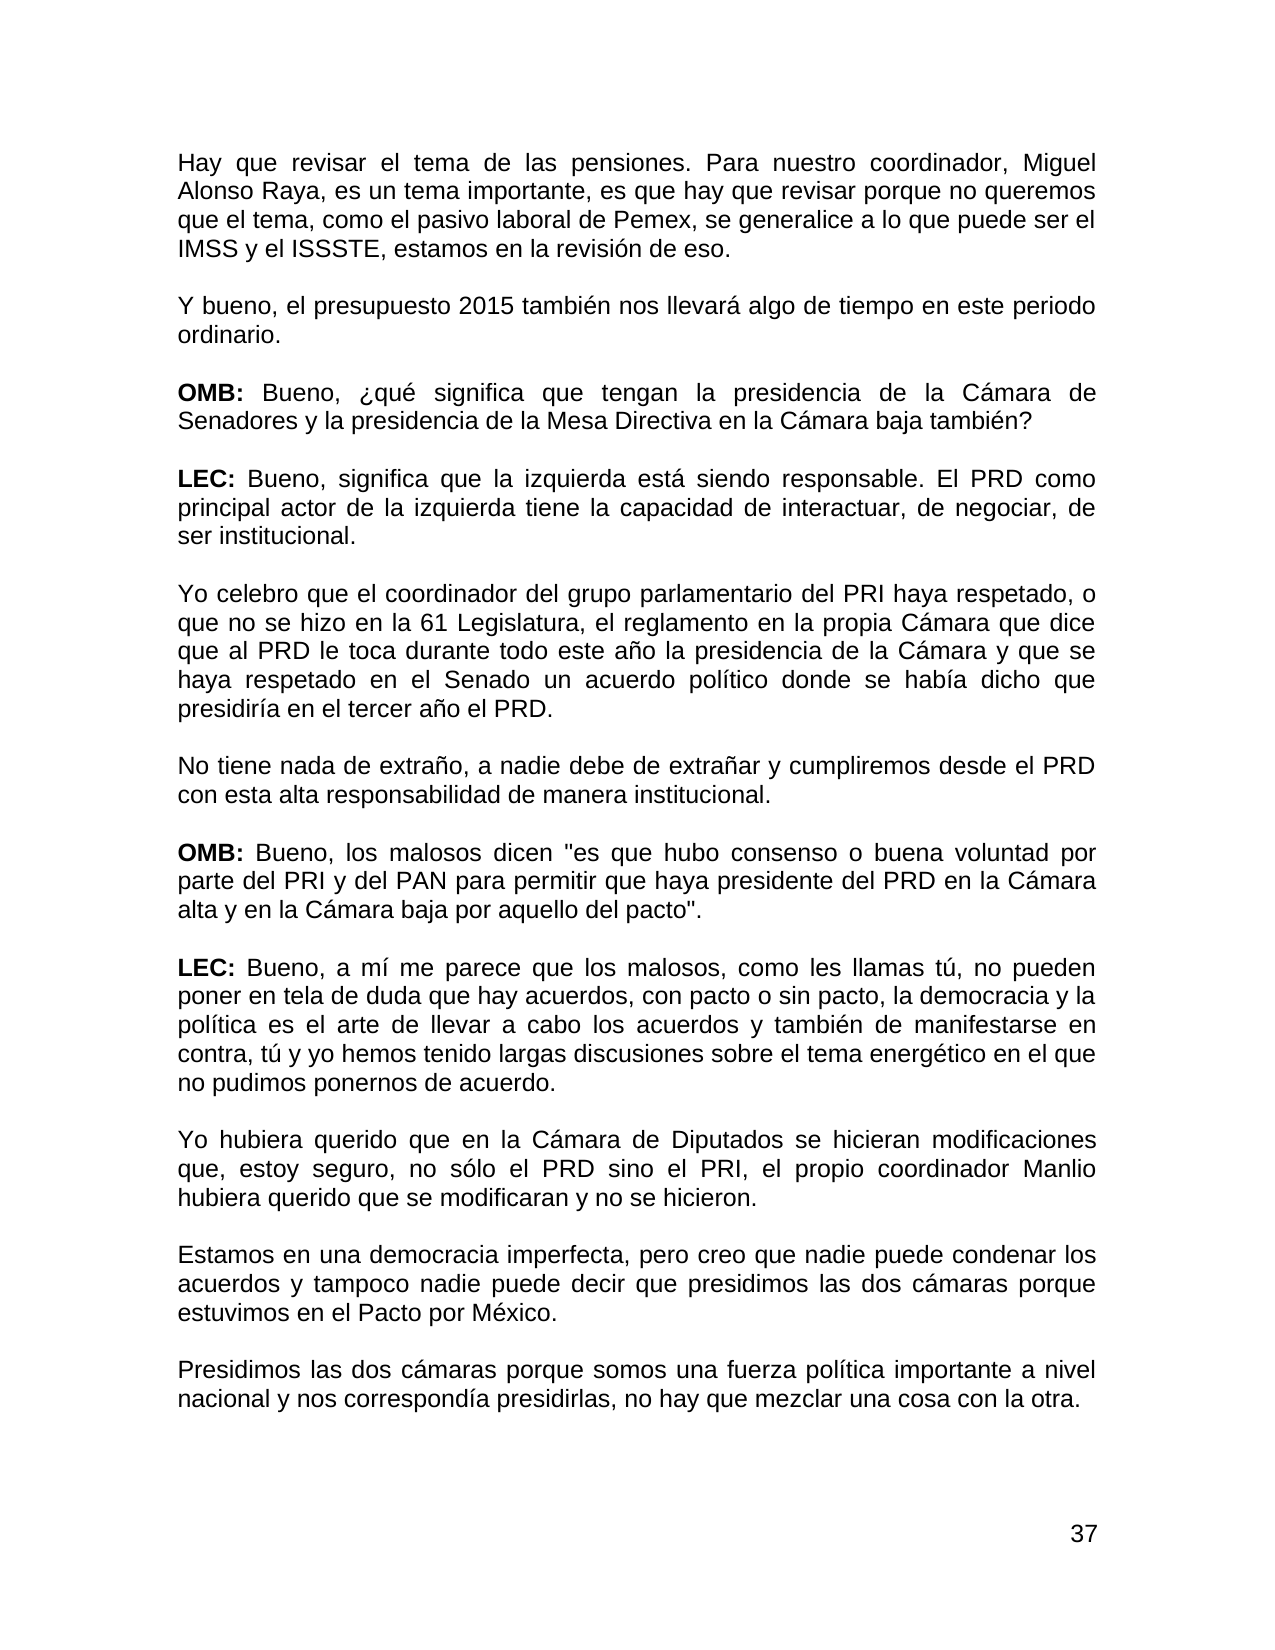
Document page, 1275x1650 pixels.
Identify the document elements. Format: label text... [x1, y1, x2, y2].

text Yo celebro que el coordinador del grupo parlamentario del PRI haya respetado, o que no se hizo en la 61 Legislatura, el reglamento en la propia Cámara que dice que al PRD le toca durante todo este año la presidencia de la Cámara y que se haya respetado en el Senado un acuerdo político donde se había dicho que presidiría en el tercer año el PRD. [177, 579, 1098, 723]
text Hay que revisar el tema de las pensiones. Para nuestro coordinador, Miguel Alonso Raya, es un tema importante, es que hay que revisar porque no queremos que el tema, como el pasivo laboral de Pemex, se generalice a lo que puede ser el IMSS y el ISSSTE, estamos en la revisión de eso. [177, 148, 1098, 263]
text Estamos en una democracia imperfecta, pero creo que nadie puede condenar los acuerdos y tampoco nadie puede decir que presidimos las dos cámaras porque estuvimos en el Pacto por México. [177, 1240, 1098, 1326]
text No tiene nada de extraño, a nadie debe de extrañar y cumpliremos desde el PRD con esta alta responsabilidad de manera institucional. [177, 751, 1098, 809]
text OMB: Bueno, los malosos dicen "es que hubo consenso o buena voluntad por parte del PRI y del PAN para permitir que haya presidente del PRD en la Cámara alta y en la Cámara baja por aquello del pacto". [177, 838, 1098, 924]
text Y bueno, el presupuesto 2015 también nos llevará algo de tiempo en este periodo ordinario. [177, 291, 1098, 349]
text LEC: Bueno, significa que la izquierda está siendo responsable. El PRD como principal actor de la izquierda tiene la capacidad de interactuar, de negociar, de ser institucional. [177, 464, 1098, 550]
text Yo hubiera querido que en la Cámara de Diputados se hicieran modificaciones que, estoy seguro, no sólo el PRD sino el PRI, el propio coordinador Manlio hubiera querido que se modificaran y no se hicieron. [177, 1125, 1098, 1211]
text OMB: Bueno, ¿qué significa que tengan la presidencia de la Cámara de Senadores y la presidencia de la Mesa Directiva en la Cámara baja también? [177, 378, 1098, 435]
text LEC: Bueno, a mí me parece que los malosos, como les llamas tú, no pueden poner en tela de duda que hay acuerdos, con pacto o sin pacto, la democracia y la política es el arte de llevar a cabo los acuerdos y también de manifestarse en contra, tú y yo hemos tenido largas discusiones sobre el tema energético en el que no pudimos ponernos de acuerdo. [177, 953, 1098, 1096]
text Presidimos las dos cámaras porque somos una fuerza política importante a nivel nacional y nos correspondía presidirlas, no hay que mezclar una cosa con la otra. [177, 1355, 1098, 1413]
